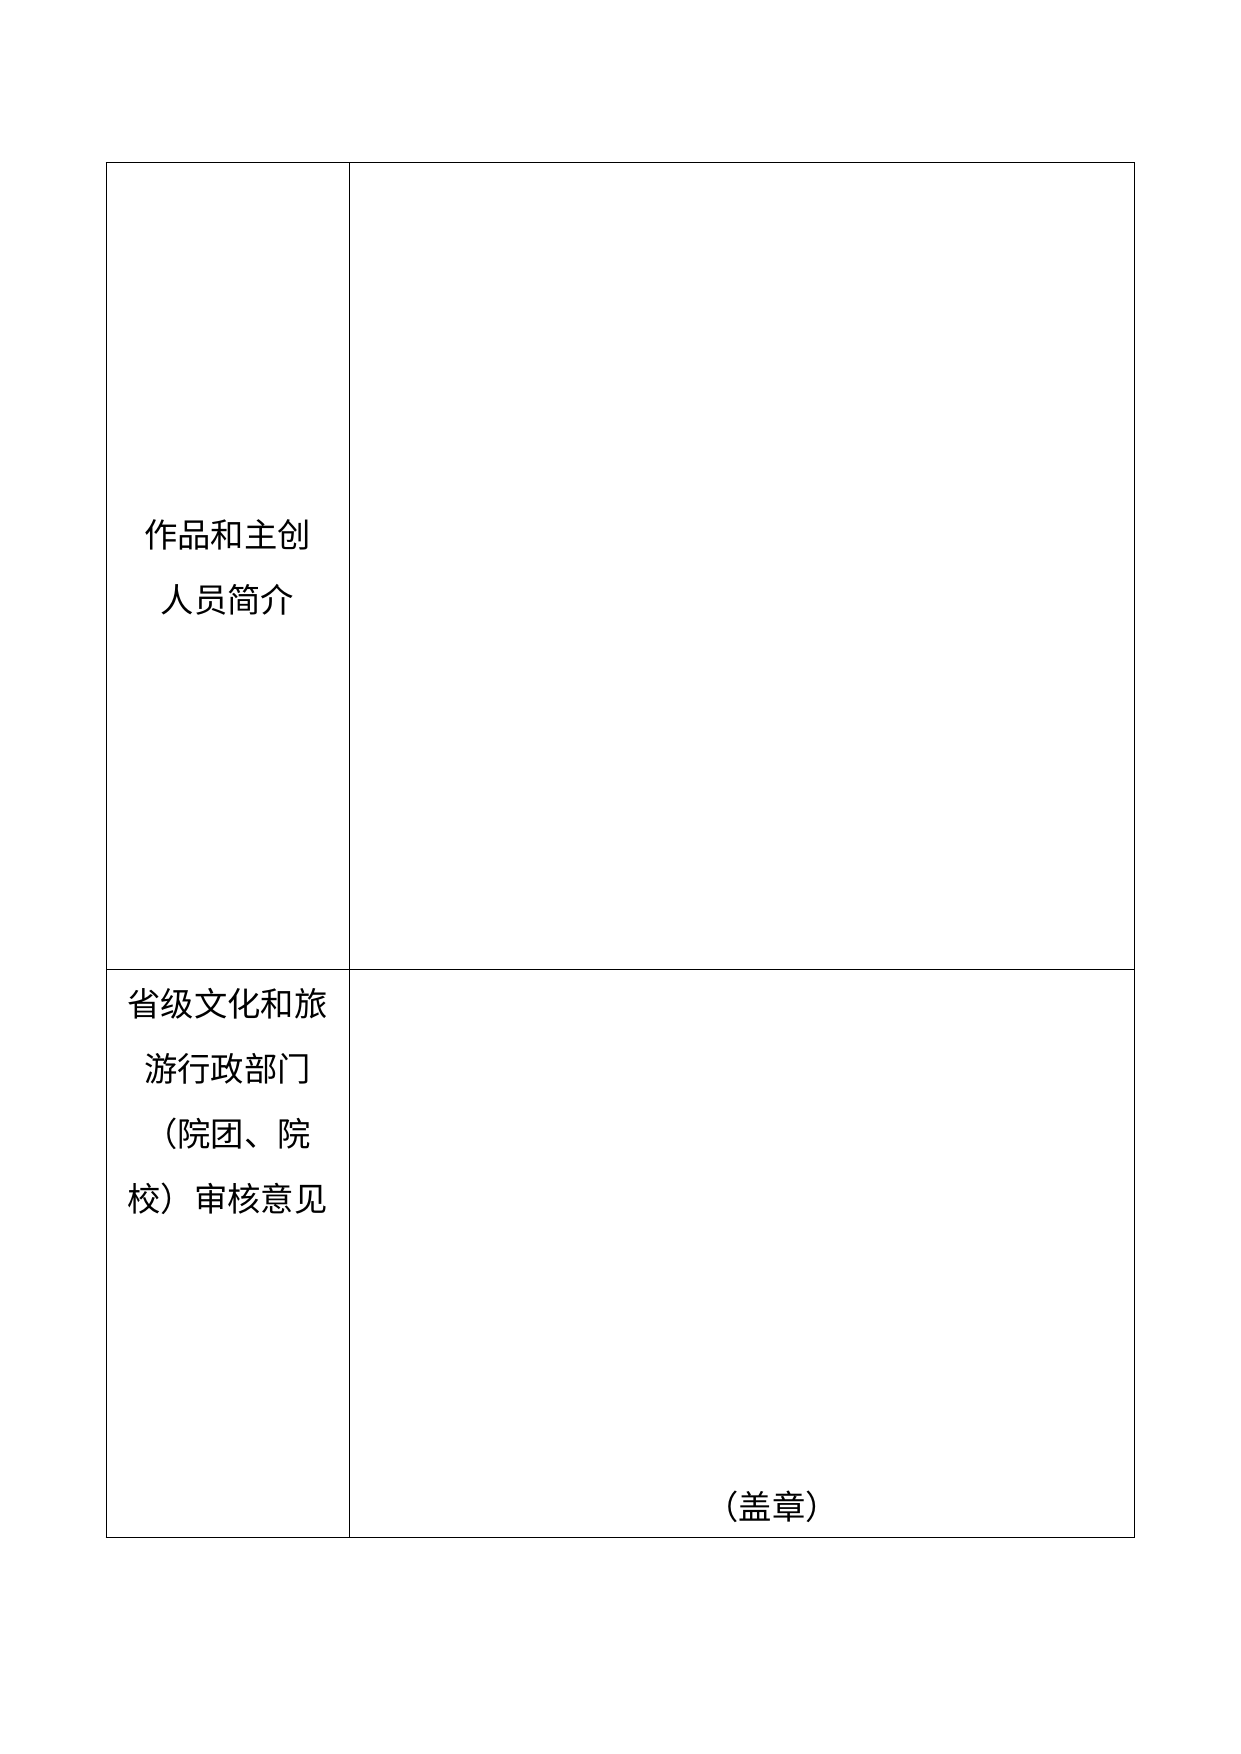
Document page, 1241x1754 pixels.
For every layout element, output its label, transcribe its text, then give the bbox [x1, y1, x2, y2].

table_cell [107, 970, 349, 1537]
table_cell 作品和主创 人员简介 [107, 163, 349, 968]
table_cell （盖章） 年 月 日 [350, 970, 1134, 1537]
table_cell [350, 163, 1134, 968]
